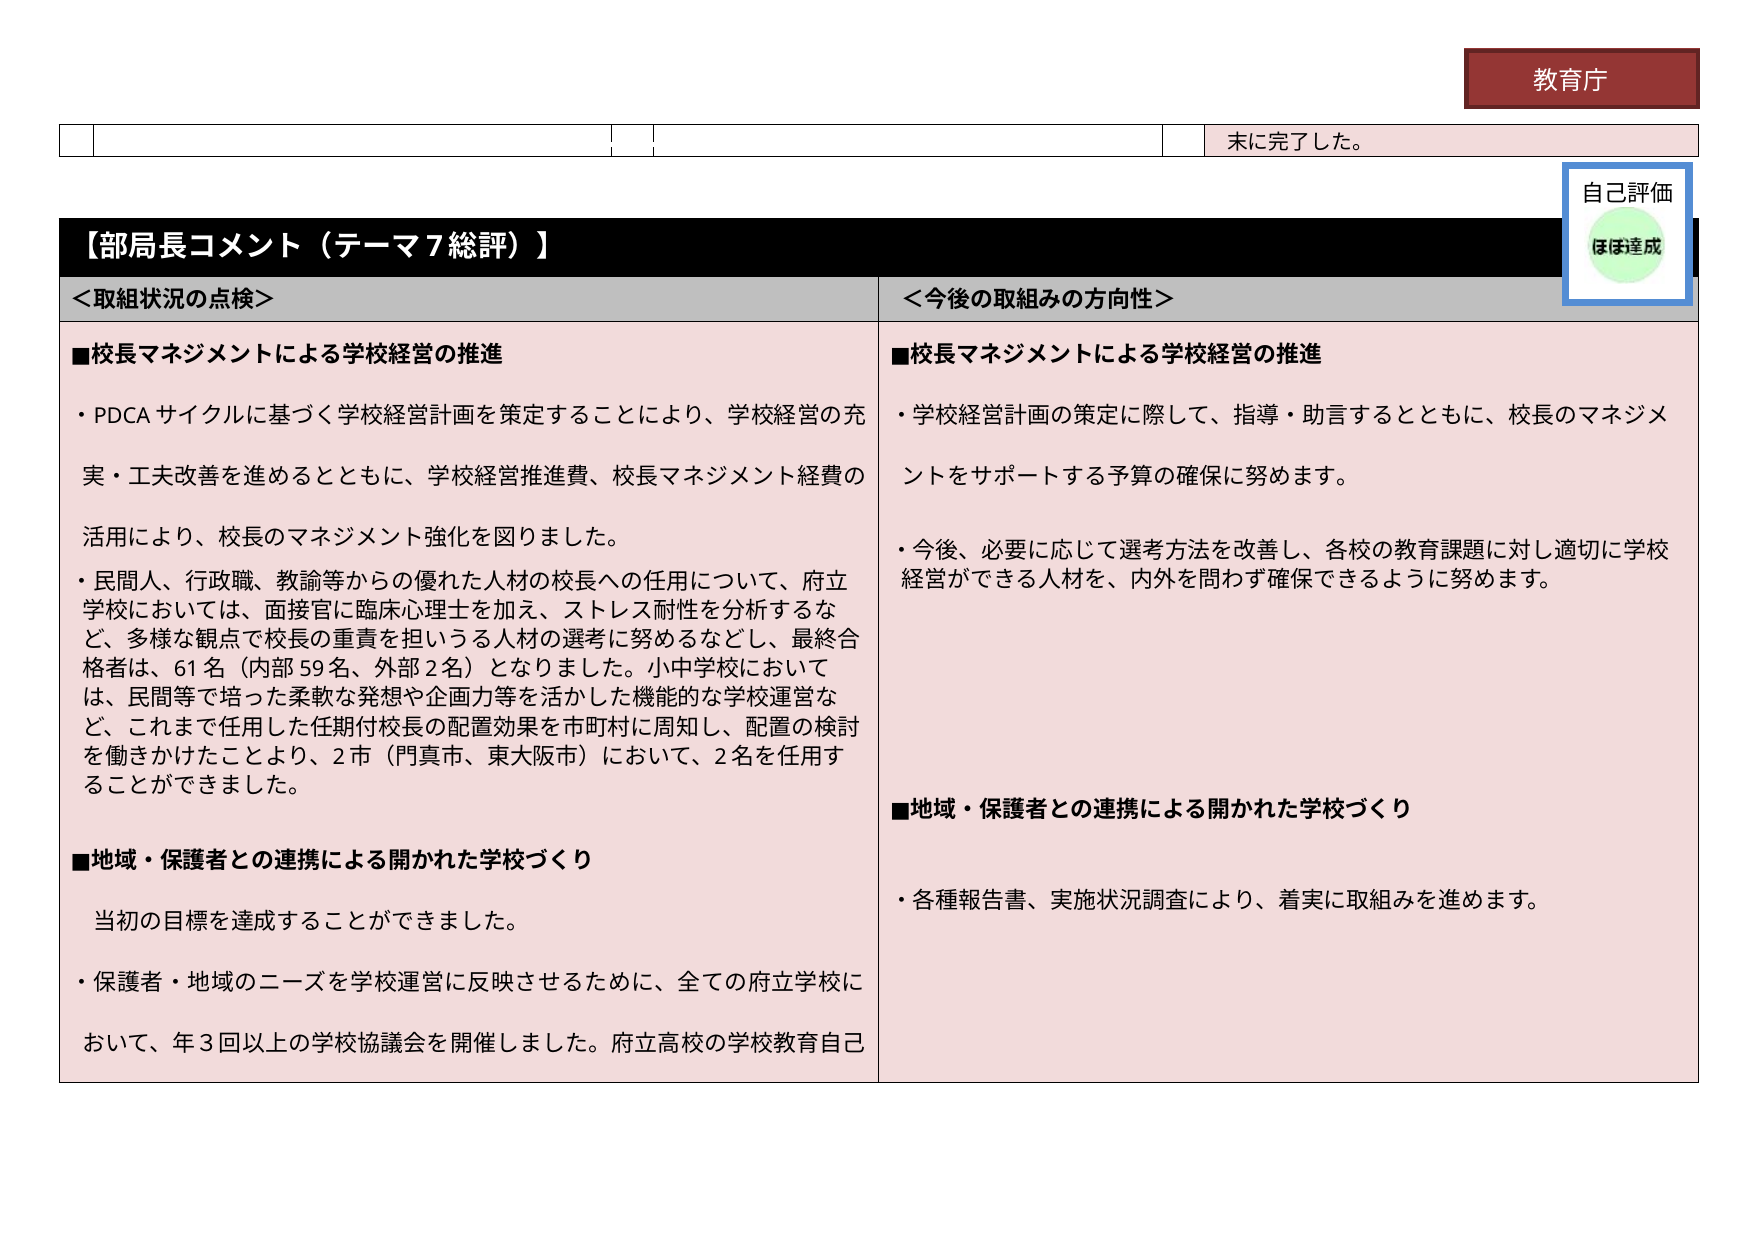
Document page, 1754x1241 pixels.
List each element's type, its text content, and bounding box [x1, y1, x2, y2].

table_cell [60, 322, 878, 1082]
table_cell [1205, 125, 1698, 156]
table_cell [94, 125, 612, 156]
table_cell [653, 125, 1162, 156]
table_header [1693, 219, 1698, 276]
table_cell ＜今後の取組みの方向性＞ [879, 277, 1698, 321]
table_cell ＜取組状況の点検＞ [60, 277, 878, 321]
table_header 【部局長コメント（テーマ7総評）】 [60, 219, 1562, 276]
picture [1584, 207, 1671, 284]
table_cell [60, 125, 93, 156]
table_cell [879, 322, 1698, 1082]
